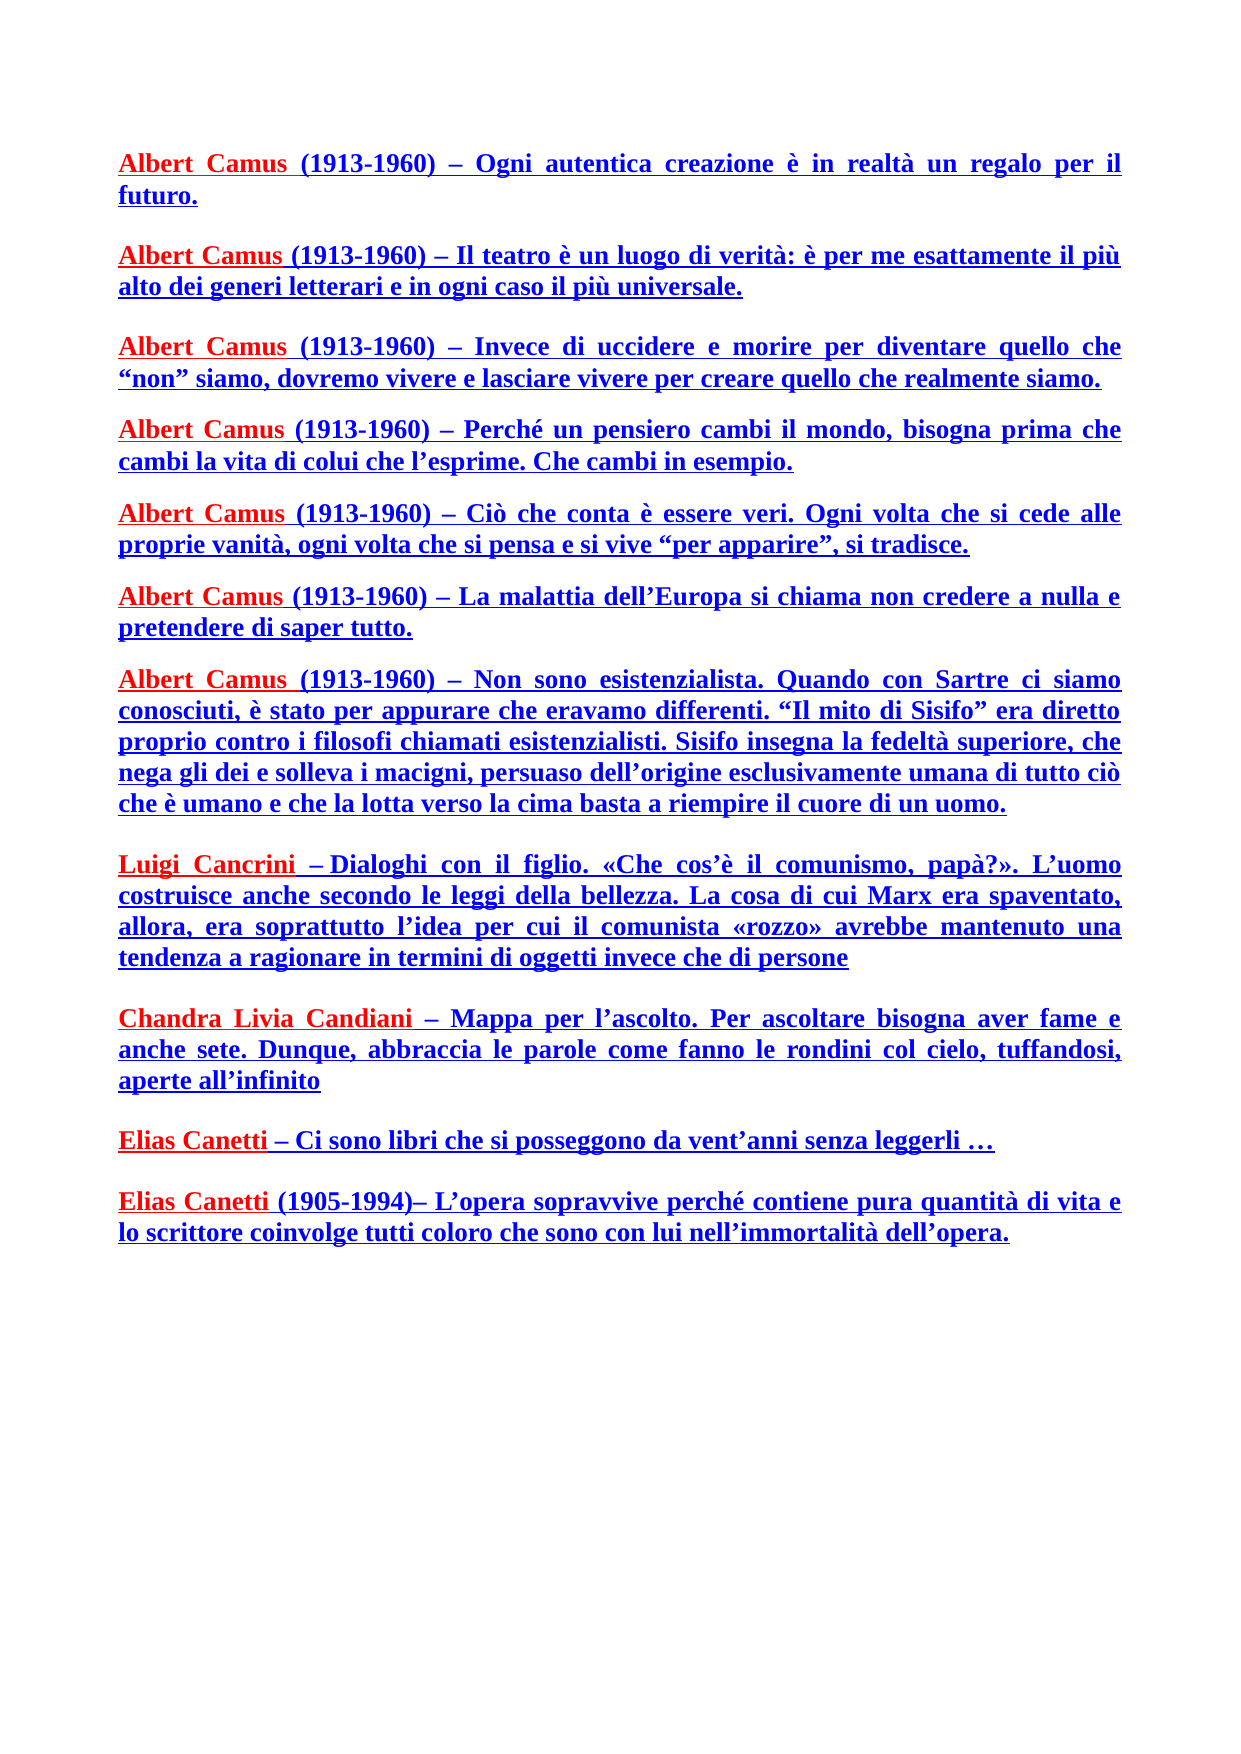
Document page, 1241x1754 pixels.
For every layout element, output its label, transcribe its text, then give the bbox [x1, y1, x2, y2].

subtitle Luigi Cancrini – Dialoghi con il figlio. «Che cos’è il comunismo, papà?». L’uomo costruisce anche secondo le leggi della bellezza. La cosa di cui Marx era spaventato, allora, era soprattutto l’idea per cui il comunista «rozzo» avrebbe mantenuto una tendenza a ragionare in termini di oggetti invece che di persone [118, 939, 1122, 972]
subtitle Chandra Livia Candiani – Mappa per l’ascolto. Per ascoltare bisogna aver fame e anche sete. Dunque, abbraccia le parole come fanno le rondini col cielo, tuffandosi, aperte all’infinito [118, 1002, 1122, 1029]
subtitle Luigi Cancrini – Dialoghi con il figlio. «Che cos’è il comunismo, papà?». L’uomo costruisce anche secondo le leggi della bellezza. La cosa di cui Marx era spaventato, allora, era soprattutto l’idea per cui il comunista «rozzo» avrebbe mantenuto una tendenza a ragionare in termini di oggetti invece che di persone [118, 877, 1122, 906]
text Albert Camus (1913-1960) – La malattia dell’Europa si chiama non credere a nulla e pretendere di saper tutto. [118, 580, 1122, 642]
subtitle Albert Camus (1913-1960) – Non sono esistenzialista. Quando con Sartre ci siamo conosciuti, è stato per appurare che eravamo differenti. “Il mito di Sisifo” era diretto proprio contro i filosofi chiamati esistenzialisti. Sisifo insegna la fedeltà superiore, che nega gli dei e solleva i macigni, persuaso dell’origine esclusivamente umana di tutto ciò che è umano e che la lotta verso la cima basta a riempire il cuore di un uomo. [118, 754, 1122, 819]
subtitle Albert Camus (1913-1960) – Non sono esistenzialista. Quando con Sartre ci siamo conosciuti, è stato per appurare che eravamo differenti. “Il mito di Sisifo” era diretto proprio contro i filosofi chiamati esistenzialisti. Sisifo insegna la fedeltà superiore, che nega gli dei e solleva i macigni, persuaso dell’origine esclusivamente umana di tutto ciò che è umano e che la lotta verso la cima basta a riempire il cuore di un uomo. [118, 692, 1122, 752]
subtitle Elias Canetti – Ci sono libri che si posseggono da vent’anni senza leggerli … [118, 1124, 1122, 1155]
subtitle Luigi Cancrini – Dialoghi con il figlio. «Che cos’è il comunismo, papà?». L’uomo costruisce anche secondo le leggi della bellezza. La cosa di cui Marx era spaventato, allora, era soprattutto l’idea per cui il comunista «rozzo» avrebbe mantenuto una tendenza a ragionare in termini di oggetti invece che di persone [118, 848, 1122, 875]
text Albert Camus (1913-1960) – Ciò che conta è essere veri. Ogni volta che si cede alle proprie vanità, ogni volta che si pensa e si vive “per apparire”, si tradisce. [118, 497, 1122, 524]
subtitle Elias Canetti (1905-1994)– L’opera sopravvive perché contiene pura quantità di vita e lo scrittore coinvolge tutti coloro che sono con lui nell’immortalità dell’opera. [118, 1184, 1122, 1212]
subtitle Albert Camus (1913-1960) – Il teatro è un luogo di verità: è per me esattamente il più alto dei generi letterari e in ogni caso il più universale. [118, 239, 1122, 301]
subtitle Albert Camus (1913-1960) – Invece di uccidere e morire per diventare quello che “non” siamo, dovremo vivere e lasciare vivere per creare quello che realmente siamo. [118, 331, 1122, 358]
subtitle Albert Camus (1913-1960) – Ogni autentica creazione è in realtà un regalo per il futuro. [118, 176, 1122, 210]
subtitle Albert Camus (1913-1960) – Ogni autentica creazione è in realtà un regalo per il futuro. [118, 148, 1122, 175]
subtitle Albert Camus (1913-1960) – Perché un pensiero cambi il mondo, bisogna prima che cambi la vita di colui che l’esprime. Che cambi in esempio. [118, 414, 1122, 441]
subtitle Chandra Livia Candiani – Mappa per l’ascolto. Per ascoltare bisogna aver fame e anche sete. Dunque, abbraccia le parole come fanno le rondini col cielo, tuffandosi, aperte all’infinito [118, 1030, 1122, 1060]
subtitle Albert Camus (1913-1960) – Invece di uccidere e morire per diventare quello che “non” siamo, dovremo vivere e lasciare vivere per creare quello che realmente siamo. [118, 359, 1122, 393]
text Albert Camus (1913-1960) – Ciò che conta è essere veri. Ogni volta che si cede alle proprie vanità, ogni volta che si pensa e si vive “per apparire”, si tradisce. [118, 525, 1122, 559]
subtitle Chandra Livia Candiani – Mappa per l’ascolto. Per ascoltare bisogna aver fame e anche sete. Dunque, abbraccia le parole come fanno le rondini col cielo, tuffandosi, aperte all’infinito [118, 1061, 1122, 1095]
subtitle Albert Camus (1913-1960) – Non sono esistenzialista. Quando con Sartre ci siamo conosciuti, è stato per appurare che eravamo differenti. “Il mito di Sisifo” era diretto proprio contro i filosofi chiamati esistenzialisti. Sisifo insegna la fedeltà superiore, che nega gli dei e solleva i macigni, persuaso dell’origine esclusivamente umana di tutto ciò che è umano e che la lotta verso la cima basta a riempire il cuore di un uomo. [118, 663, 1122, 690]
subtitle Luigi Cancrini – Dialoghi con il figlio. «Che cos’è il comunismo, papà?». L’uomo costruisce anche secondo le leggi della bellezza. La cosa di cui Marx era spaventato, allora, era soprattutto l’idea per cui il comunista «rozzo» avrebbe mantenuto una tendenza a ragionare in termini di oggetti invece che di persone [118, 908, 1122, 937]
subtitle Albert Camus (1913-1960) – Perché un pensiero cambi il mondo, bisogna prima che cambi la vita di colui che l’esprime. Che cambi in esempio. [118, 442, 1122, 476]
subtitle Elias Canetti (1905-1994)– L’opera sopravvive perché contiene pura quantità di vita e lo scrittore coinvolge tutti coloro che sono con lui nell’immortalità dell’opera. [118, 1213, 1122, 1247]
